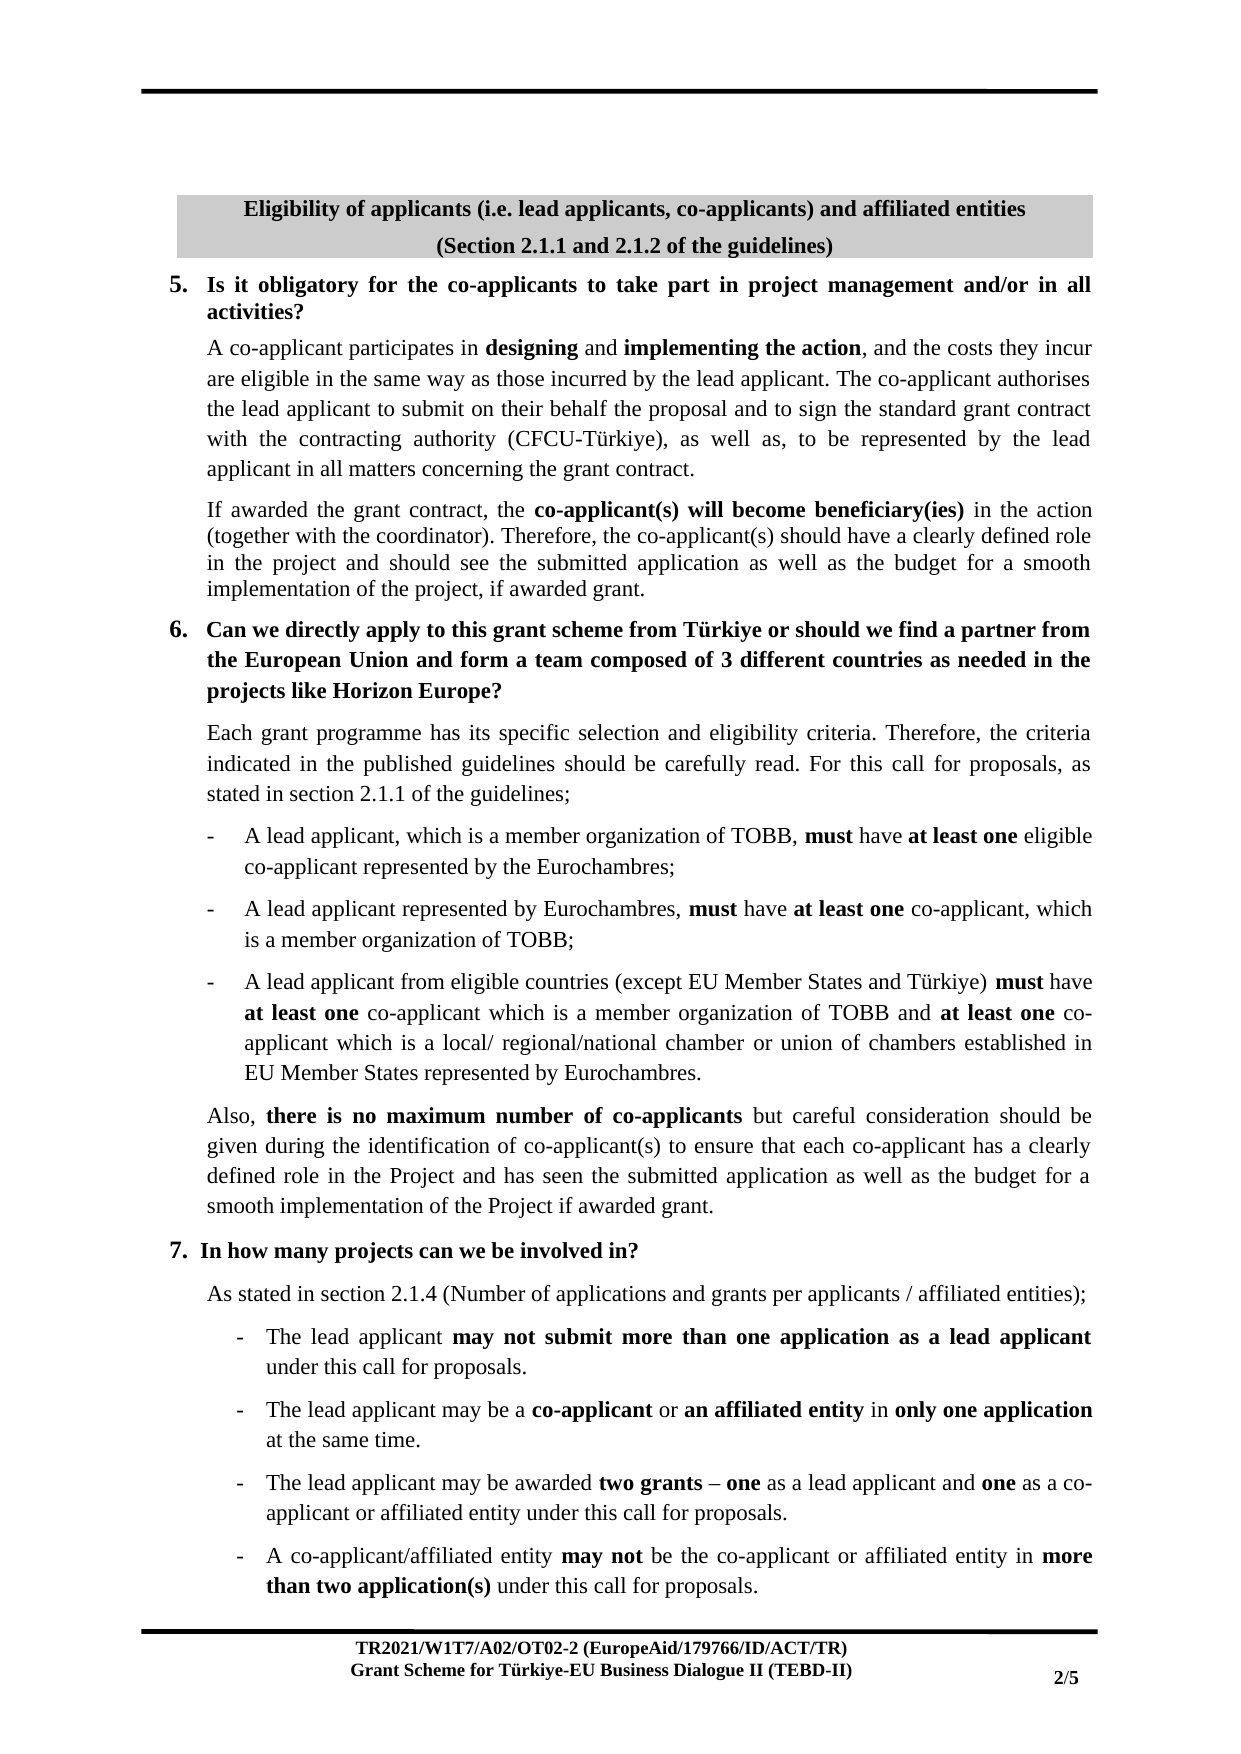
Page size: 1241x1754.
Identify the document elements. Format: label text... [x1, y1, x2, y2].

list Also, there is no maximum number of co-applicants but careful consideration should be given during the identification of co-applicant(s) to ensure that each co-applicant has a clearly defined role in the Project and has seen the submitted application as well as the budget for a smooth implementation of the Project if awarded grant. [207, 1102, 1093, 1219]
text Eligibility of applicants (i.e. lead applicants, co-applicants) and affiliated entities [177, 195, 1093, 222]
list Can we directly apply to this grant scheme from Türkiye or should we find a partner from the European Union and form a team composed of 3 different countries as needed in the projects like Horizon Europe? [169, 614, 1093, 703]
list The lead applicant may be awarded two grants – one as a lead applicant and one as a co-applicant or affiliated entity under this call for proposals. [236, 1469, 1093, 1526]
list A lead applicant, which is a member organization of TOBB, must have at least one eligible co-applicant represented by the Eurochambres; [207, 822, 1093, 879]
list A co-applicant/affiliated entity may not be the co-applicant or affiliated entity in more than two application(s) under this call for proposals. [236, 1542, 1093, 1598]
list As stated in section 2.1.4 (Number of applications and grants per applicants / affiliated entities); [207, 1281, 1093, 1307]
list The lead applicant may be a co-applicant or an affiliated entity in only one application at the same time. [236, 1396, 1093, 1453]
list A lead applicant from eligible countries (except EU Member States and Türkiye) must have at least one co-applicant which is a member organization of TOBB and at least one co-applicant which is a local/ regional/national chamber or union of chambers established in EU Member States represented by Eurochambres. [207, 968, 1093, 1085]
list Is it obligatory for the co-applicants to take part in project management and/or in all activities? [169, 269, 1093, 324]
list If awarded the grant contract, the co-applicant(s) will become beneficiary(ies) in the action (together with the coordinator). Therefore, the co-applicant(s) should have a clearly defined role in the project and should see the submitted application as well as the budget for a smooth implementation of the project, if awarded grant. [207, 496, 1093, 601]
text (Section 2.1.1 and 2.1.2 of the guidelines) [177, 232, 1093, 258]
list The lead applicant may not submit more than one application as a lead applicant under this call for proposals. [236, 1323, 1093, 1380]
list Each grant programme has its specific selection and eligibility criteria. Therefore, the criteria indicated in the published guidelines should be carefully read. For this call for proposals, as stated in section 2.1.1 of the guidelines; [207, 719, 1093, 806]
list A co-applicant participates in designing and implementing the action, and the costs they incur are eligible in the same way as those incurred by the lead applicant. The co-applicant authorises the lead applicant to submit on their behalf the proposal and to sign the standard grant contract with the contracting authority (CFCU-Türkiye), as well as, to be represented by the lead applicant in all matters concerning the grant contract. [207, 334, 1093, 482]
list In how many projects can we be involved in? [169, 1235, 1093, 1264]
list A lead applicant represented by Eurochambres, must have at least one co-applicant, which is a member organization of TOBB; [207, 895, 1093, 952]
